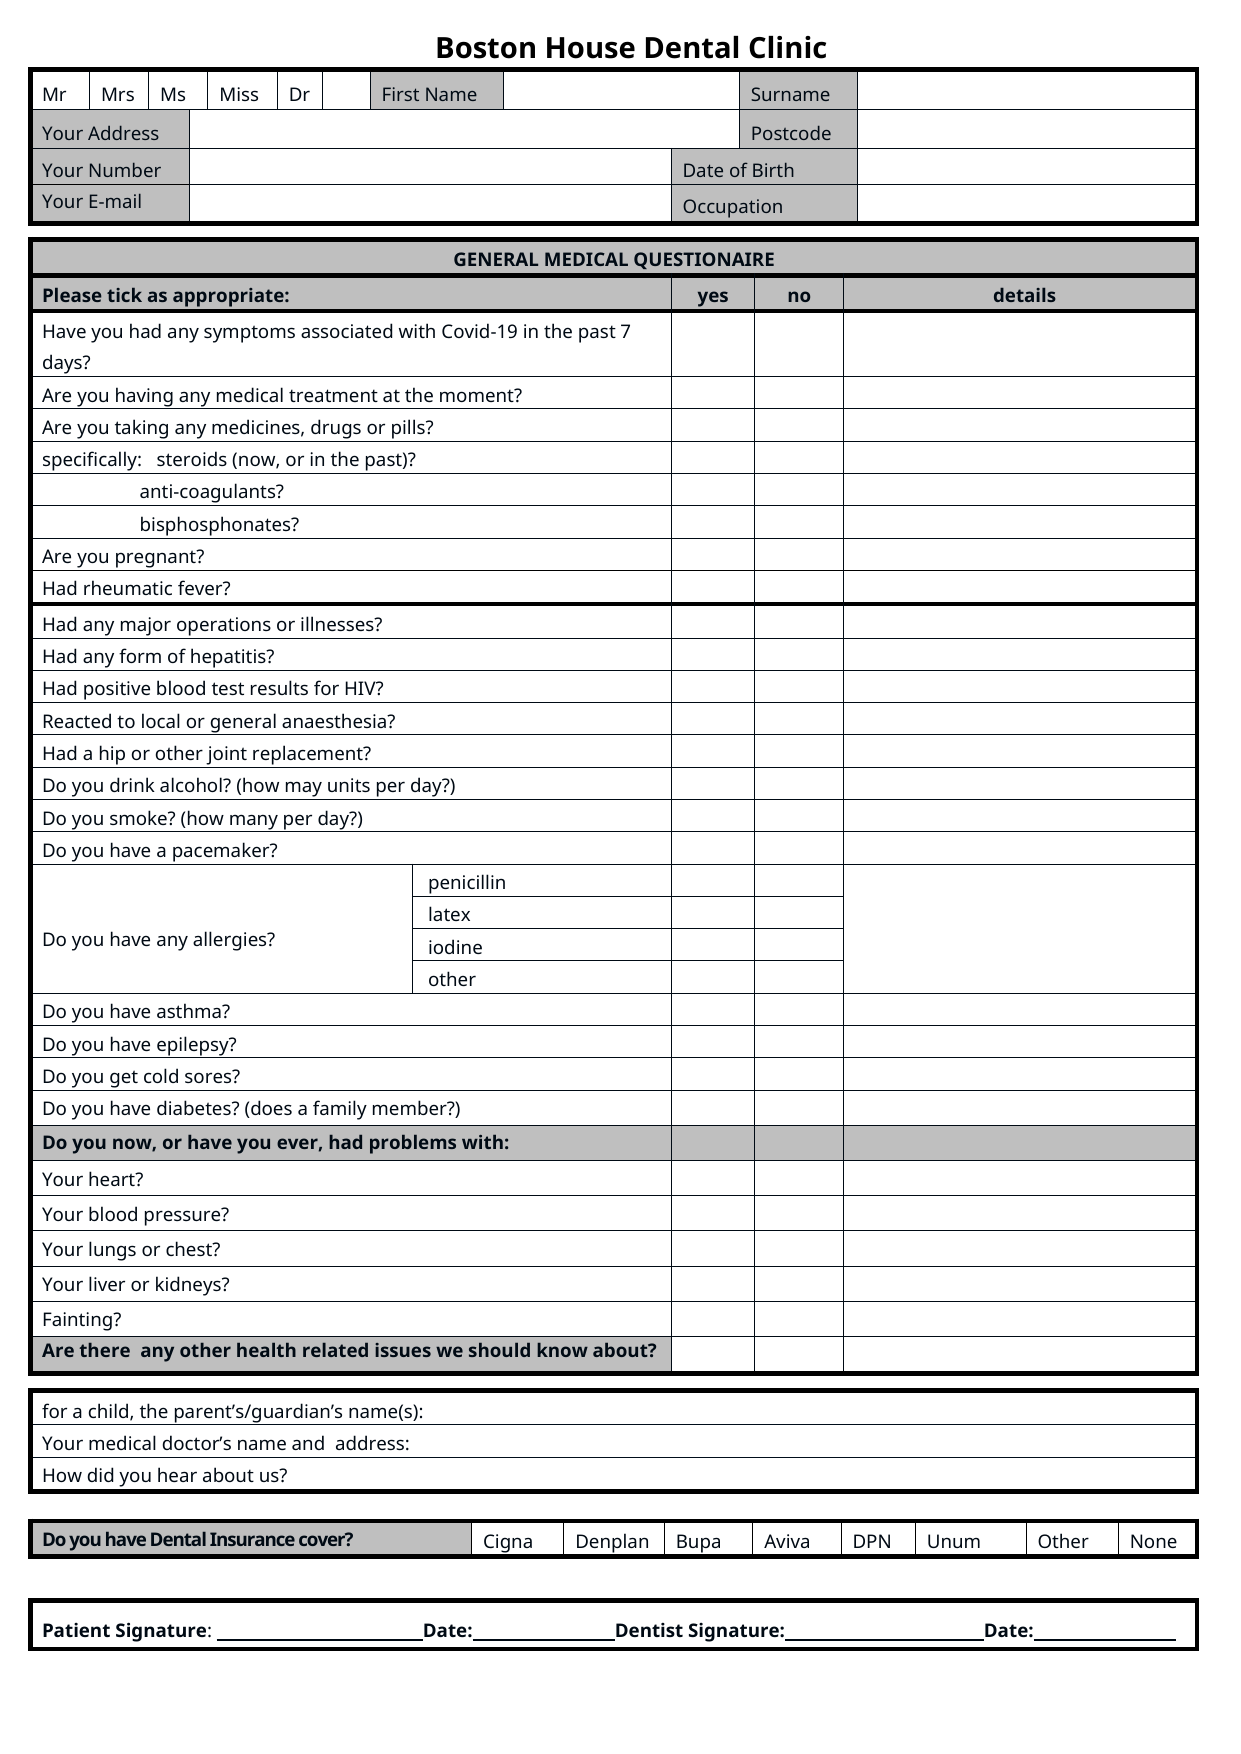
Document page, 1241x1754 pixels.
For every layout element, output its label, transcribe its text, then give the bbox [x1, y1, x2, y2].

table_cell [672, 703, 754, 734]
table_cell Fainting? [33, 1302, 671, 1336]
table_header Do you have Dental Insurance cover? [33, 1523, 471, 1554]
table_cell iodine [413, 929, 671, 960]
table_cell Your Number [33, 149, 189, 184]
table_cell [844, 1126, 1195, 1160]
table_cell Reacted to local or general anaesthesia? [33, 703, 671, 734]
table_cell [755, 1058, 843, 1089]
table_cell no [755, 278, 843, 309]
table_cell [844, 1026, 1195, 1057]
table_header Bupa [665, 1523, 752, 1554]
table_cell anti-coagulants? [33, 474, 671, 505]
table_header Mr [33, 72, 89, 109]
table_header Surname [740, 72, 857, 109]
table_cell [672, 1337, 754, 1371]
table_cell [844, 994, 1195, 1025]
table_cell Do you now, or have you ever, had problems with: [33, 1126, 671, 1160]
table_cell [672, 377, 754, 408]
table_cell [844, 1337, 1195, 1371]
table_cell [672, 929, 754, 960]
table_cell Are you having any medical treatment at the moment? [33, 377, 671, 408]
table_header Dr [278, 72, 322, 109]
table_header [323, 72, 370, 109]
table_cell [844, 768, 1195, 799]
table_cell penicillin [413, 865, 671, 896]
table_cell Your blood pressure? [33, 1196, 671, 1230]
table_cell [858, 149, 1195, 184]
table_cell [672, 1058, 754, 1089]
table_header Other [1027, 1523, 1118, 1554]
table_cell [755, 1337, 843, 1371]
table_cell [755, 994, 843, 1025]
table_cell Your lungs or chest? [33, 1231, 671, 1266]
table_header None [1119, 1523, 1195, 1554]
table_cell [672, 1267, 754, 1301]
table_cell Date of Birth [672, 149, 857, 184]
table_cell [755, 1196, 843, 1230]
table_header for a child, the parent’s/guardian’s name(s): [33, 1393, 1195, 1424]
table_cell Had any form of hepatitis? [33, 639, 671, 670]
table_cell [755, 409, 843, 441]
table_cell Do you get cold sores? [33, 1058, 671, 1089]
table_cell [844, 377, 1195, 408]
table_cell Are you taking any medicines, drugs or pills? [33, 409, 671, 441]
table_cell [755, 571, 843, 601]
table_cell [755, 474, 843, 505]
table_cell Do you drink alcohol? (how may units per day?) [33, 768, 671, 799]
table_cell [844, 735, 1195, 767]
table_cell [672, 735, 754, 767]
table_cell [672, 409, 754, 441]
table_cell [844, 671, 1195, 702]
table_cell [844, 606, 1195, 637]
table_cell Do you have diabetes? (does a family member?) [33, 1091, 671, 1125]
table_cell [672, 606, 754, 637]
table_cell [755, 735, 843, 767]
table_cell [672, 832, 754, 863]
table_cell [844, 539, 1195, 570]
table_header Miss [208, 72, 277, 109]
table_cell [190, 185, 671, 221]
table_cell [844, 1231, 1195, 1266]
table_cell [844, 506, 1195, 537]
table_header Ms [149, 72, 207, 109]
table_cell [844, 313, 1195, 376]
table_cell Had positive blood test results for HIV? [33, 671, 671, 702]
table_cell [672, 539, 754, 570]
table_cell [755, 929, 843, 960]
table_cell Are there any other health related issues we should know about? [33, 1337, 671, 1371]
table_cell [755, 442, 843, 473]
table_cell [672, 639, 754, 670]
table_cell [755, 377, 843, 408]
table_cell latex [413, 897, 671, 928]
table_cell [672, 1091, 754, 1125]
table_cell [844, 832, 1195, 863]
table_cell Your medical doctor’s name and address: [33, 1425, 1195, 1457]
table_cell Do you have a pacemaker? [33, 832, 671, 863]
table_cell Occupation [672, 185, 857, 221]
table_cell [672, 897, 754, 928]
table_cell How did you hear about us? [33, 1458, 1195, 1489]
table_header Unum [916, 1523, 1026, 1554]
table_cell [858, 110, 1195, 148]
table_cell [755, 800, 843, 831]
table_header [858, 72, 1195, 109]
table_cell [190, 149, 671, 184]
table_header Mrs [90, 72, 148, 109]
table_cell [755, 1302, 843, 1336]
text Boston House Dental Clinic [75, 26, 1188, 67]
table_cell [755, 1126, 843, 1160]
table_cell [844, 474, 1195, 505]
table_cell [844, 1267, 1195, 1301]
table_header GENERAL MEDICAL QUESTIONAIRE [33, 242, 1195, 273]
table_cell [672, 994, 754, 1025]
table_cell Had any major operations or illnesses? [33, 606, 671, 637]
table_cell Do you smoke? (how many per day?) [33, 800, 671, 831]
table_cell [844, 800, 1195, 831]
table_cell [755, 1091, 843, 1125]
table_cell [844, 442, 1195, 473]
table_cell [844, 571, 1195, 601]
table_cell [672, 1161, 754, 1195]
table_header [504, 72, 739, 109]
table_cell Please tick as appropriate: [33, 278, 671, 309]
table_cell [190, 110, 739, 148]
table_cell [844, 865, 1195, 993]
table_cell [672, 571, 754, 601]
table_cell [844, 703, 1195, 734]
table_cell [672, 800, 754, 831]
table_cell [755, 606, 843, 637]
table_cell [672, 1302, 754, 1336]
table_cell [672, 474, 754, 505]
table_cell [755, 1026, 843, 1057]
table_cell Your Address [33, 110, 189, 148]
table_cell details [844, 278, 1195, 309]
table_cell Have you had any symptoms associated with Covid-19 in the past 7 days? [33, 313, 671, 376]
table_cell [755, 539, 843, 570]
table_cell Had a hip or other joint replacement? [33, 735, 671, 767]
table_cell [672, 671, 754, 702]
table_cell [672, 865, 754, 896]
table_cell [844, 1058, 1195, 1089]
table_cell Your liver or kidneys? [33, 1267, 671, 1301]
table_cell [844, 639, 1195, 670]
table_cell Do you have asthma? [33, 994, 671, 1025]
table_cell [672, 1126, 754, 1160]
table_cell specifically: steroids (now, or in the past)? [33, 442, 671, 473]
table_header Denplan [564, 1523, 664, 1554]
table_header Aviva [753, 1523, 841, 1554]
table_cell Do you have epilepsy? [33, 1026, 671, 1057]
table_cell [858, 185, 1195, 221]
table_cell [755, 703, 843, 734]
table_cell [755, 639, 843, 670]
table_cell Postcode [740, 110, 857, 148]
table_cell [672, 1196, 754, 1230]
table_cell yes [672, 278, 754, 309]
table_cell [844, 1196, 1195, 1230]
table_cell [672, 313, 754, 376]
table_cell Are you pregnant? [33, 539, 671, 570]
table_header DPN [842, 1523, 915, 1554]
table_cell Your E-mail [33, 185, 189, 221]
table_cell [755, 961, 843, 993]
table_cell [755, 865, 843, 896]
table_cell [672, 768, 754, 799]
table_header Cigna [472, 1523, 563, 1554]
table_cell [755, 1267, 843, 1301]
table_cell [755, 506, 843, 537]
table_cell [672, 1231, 754, 1266]
table_cell [844, 409, 1195, 441]
table_cell Do you have any allergies? [33, 865, 412, 993]
table_header Patient Signature: Date: Dentist Signature: Date: [33, 1603, 1195, 1647]
table_cell Your heart? [33, 1161, 671, 1195]
table_cell [672, 506, 754, 537]
table_cell bisphosphonates? [33, 506, 671, 537]
table_cell other [413, 961, 671, 993]
table_cell [844, 1091, 1195, 1125]
table_cell [755, 671, 843, 702]
table_cell [844, 1161, 1195, 1195]
table_header First Name [371, 72, 503, 109]
table_cell [844, 1302, 1195, 1336]
table_cell [755, 897, 843, 928]
table_cell [672, 961, 754, 993]
table_cell [755, 768, 843, 799]
table_cell [672, 442, 754, 473]
table_cell Had rheumatic fever? [33, 571, 671, 601]
table_cell [755, 832, 843, 863]
table_cell [755, 1161, 843, 1195]
table_cell [755, 313, 843, 376]
table_cell [755, 1231, 843, 1266]
table_cell [672, 1026, 754, 1057]
